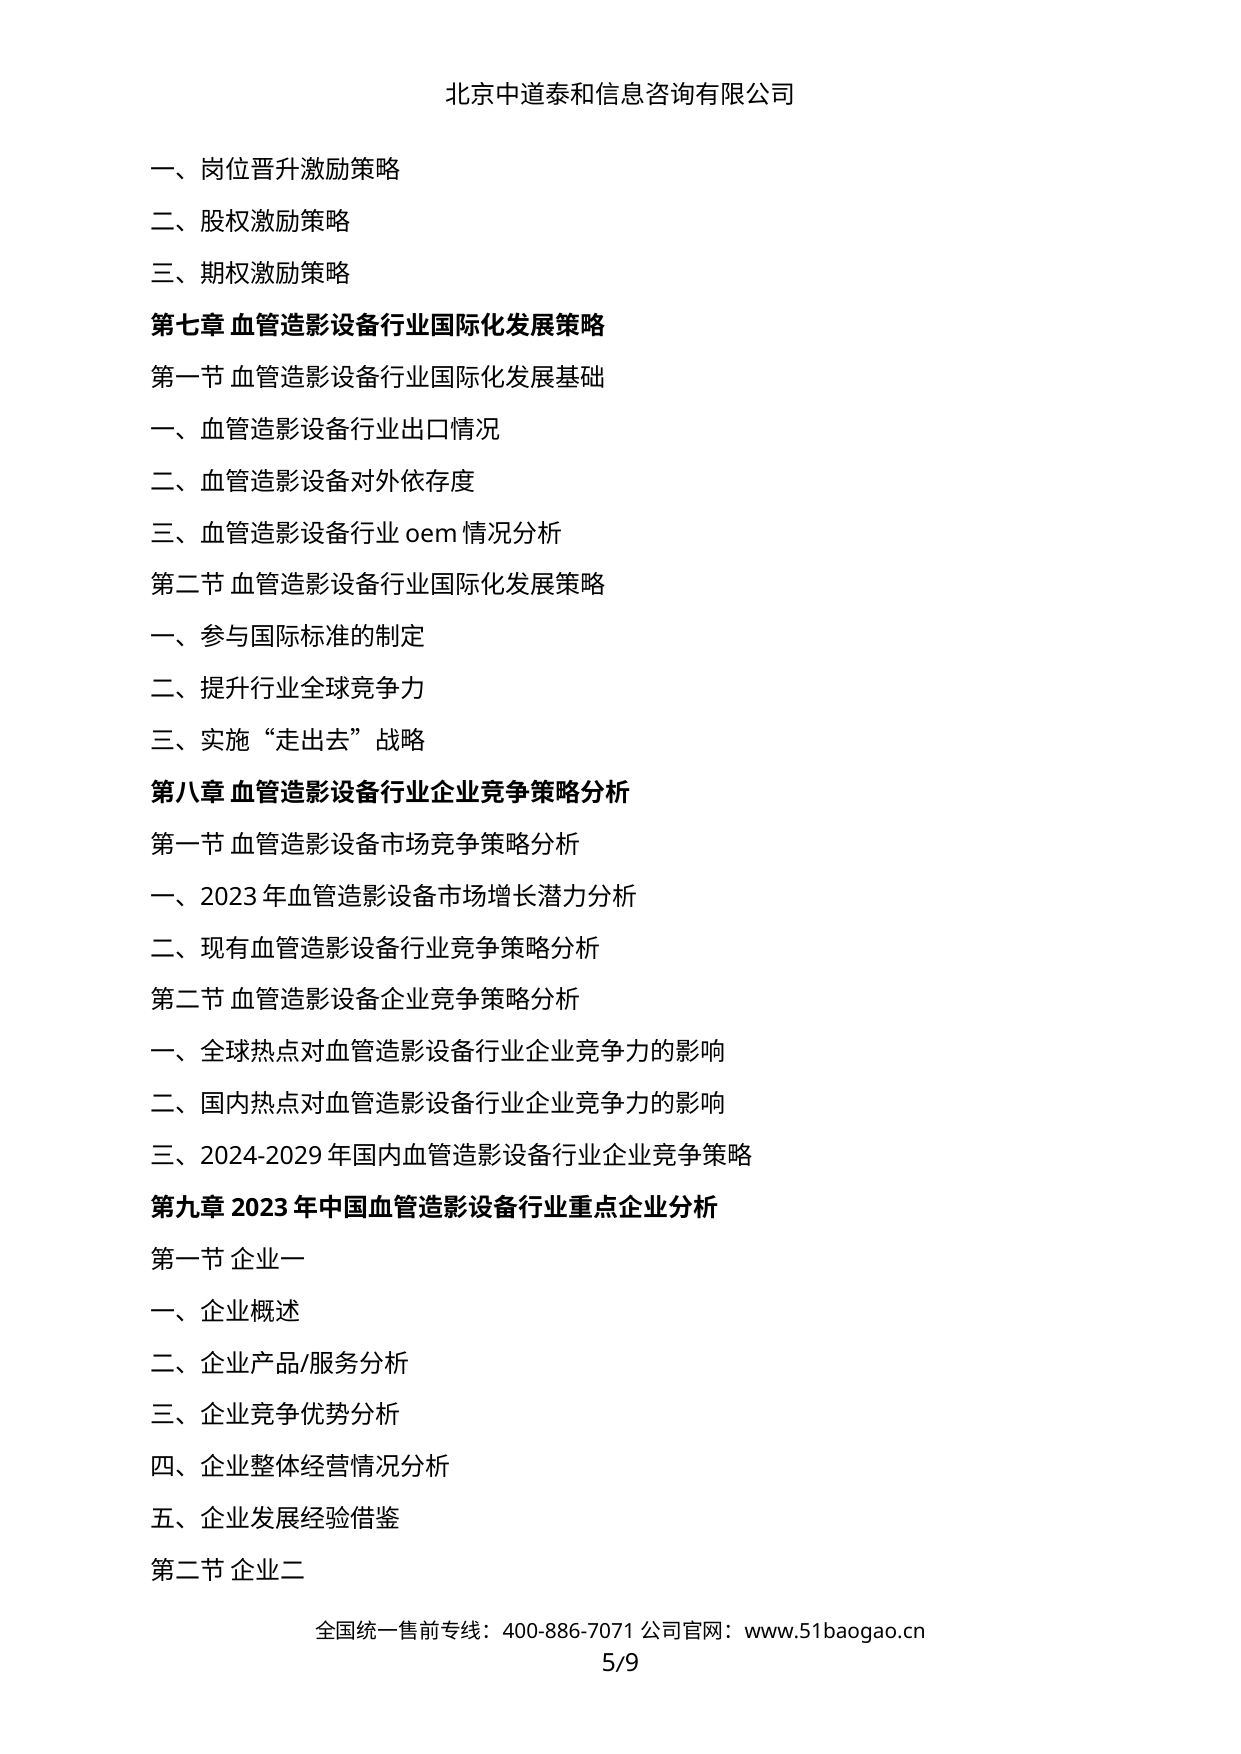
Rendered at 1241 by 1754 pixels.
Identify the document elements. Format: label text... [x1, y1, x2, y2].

text 二、提升行业全球竞争力 [150, 669, 1090, 705]
text 第八章 血管造影设备行业企业竞争策略分析 [150, 772, 1090, 809]
text 三、实施“走出去”战略 [150, 721, 1090, 757]
text 一、血管造影设备行业出口情况 [150, 409, 1090, 446]
text 一、参与国际标准的制定 [150, 617, 1090, 653]
text 三、2024-2029年国内血管造影设备行业企业竞争策略 [150, 1136, 1090, 1172]
text 第一节 血管造影设备行业国际化发展基础 [150, 357, 1090, 394]
text 第二节 血管造影设备企业竞争策略分析 [150, 980, 1090, 1016]
text 三、血管造影设备行业oem情况分析 [150, 513, 1090, 549]
text 一、岗位晋升激励策略 [150, 150, 1090, 186]
text 二、企业产品/服务分析 [150, 1343, 1090, 1379]
text 第二节 企业二 [150, 1551, 1090, 1587]
text 二、现有血管造影设备行业竞争策略分析 [150, 928, 1090, 964]
text 一、全球热点对血管造影设备行业企业竞争力的影响 [150, 1032, 1090, 1068]
text 二、血管造影设备对外依存度 [150, 461, 1090, 497]
text 一、2023年血管造影设备市场增长潜力分析 [150, 876, 1090, 912]
text 三、期权激励策略 [150, 254, 1090, 290]
text 二、股权激励策略 [150, 202, 1090, 238]
text 三、企业竞争优势分析 [150, 1395, 1090, 1431]
text 一、企业概述 [150, 1291, 1090, 1327]
text 四、企业整体经营情况分析 [150, 1447, 1090, 1483]
text 五、企业发展经验借鉴 [150, 1499, 1090, 1535]
text 第一节 企业一 [150, 1239, 1090, 1276]
text 第九章 2023年中国血管造影设备行业重点企业分析 [150, 1187, 1090, 1224]
text 第二节 血管造影设备行业国际化发展策略 [150, 565, 1090, 601]
text 二、国内热点对血管造影设备行业企业竞争力的影响 [150, 1084, 1090, 1120]
text 第七章 血管造影设备行业国际化发展策略 [150, 306, 1090, 342]
text 第一节 血管造影设备市场竞争策略分析 [150, 824, 1090, 861]
